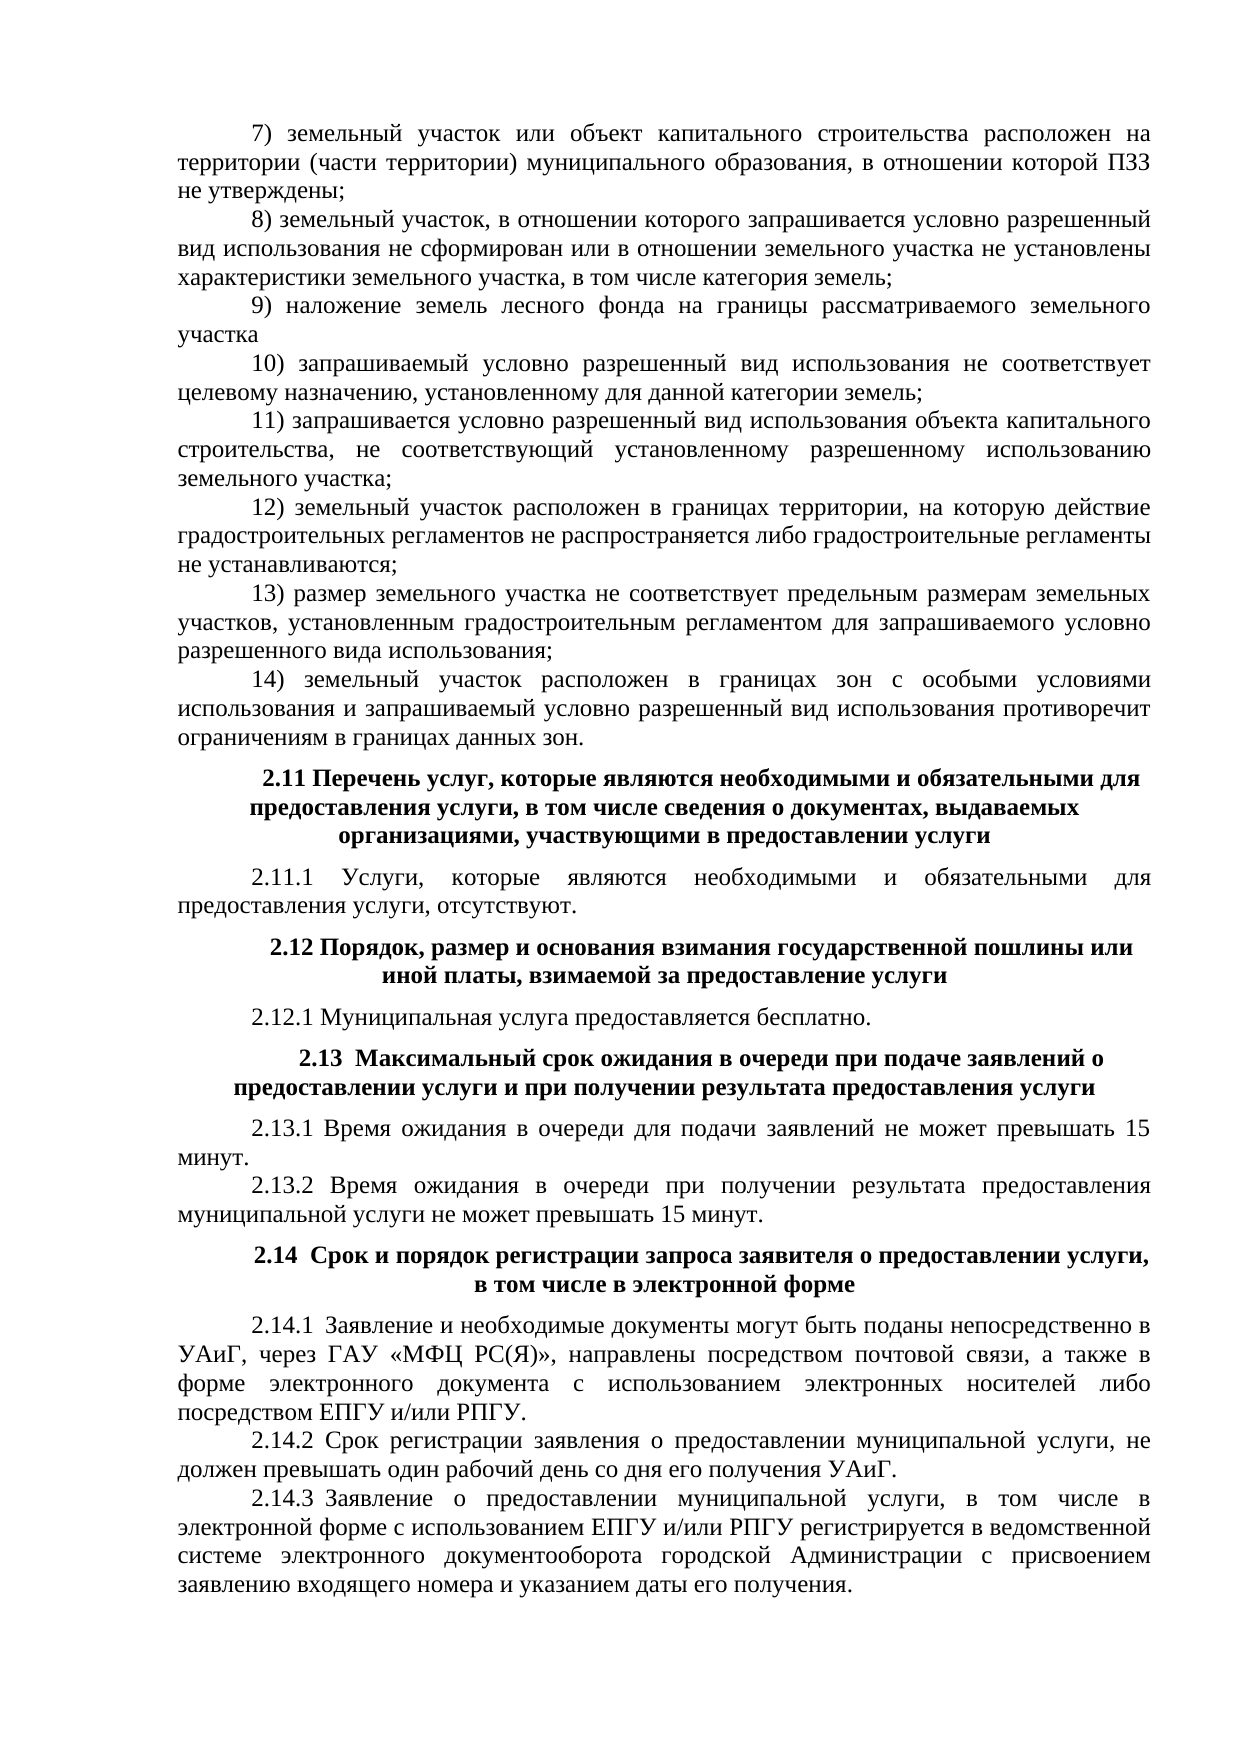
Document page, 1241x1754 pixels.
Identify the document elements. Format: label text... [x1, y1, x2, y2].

text 8) земельный участок, в отношении которого запрашивается условно разрешенный вид использования не сформирован или в отношении земельного участка не установлены характеристики земельного участка, в том числе категория земель; [177, 204, 1152, 291]
text 11) запрашивается условно разрешенный вид использования объекта капитального строительства, не соответствующий установленному разрешенному использованию земельного участка; [177, 406, 1152, 492]
subtitle Перечень услуг, которые являются необходимыми и обязательными для предоставления услуги, в том числе сведения о документах, выдаваемых организациями, участвующими в предоставлении услуги [177, 763, 1152, 849]
subtitle Максимальный срок ожидания в очереди при подаче заявлений о предоставлении услуги и при получении результата предоставления услуги [177, 1043, 1152, 1101]
text 2.11.1 Услуги, которые являются необходимыми и обязательными для предоставления услуги, отсутствуют. [177, 862, 1152, 919]
text 9) наложение земель лесного фонда на границы рассматриваемого земельного участка [177, 291, 1152, 348]
subtitle Порядок, размер и основания взимания государственной пошлины или иной платы, взимаемой за предоставление услуги [177, 932, 1152, 989]
text 10) запрашиваемый условно разрешенный вид использования не соответствует целевому назначению, установленному для данной категории земель; [177, 348, 1152, 406]
subtitle Срок и порядок регистрации запроса заявителя о предоставлении услуги, в том числе в электронной форме [177, 1241, 1152, 1298]
text 7) земельный участок или объект капитального строительства расположен на территории (части территории) муниципального образования, в отношении которой ПЗЗ не утверждены; [177, 118, 1152, 204]
list Заявление о предоставлении муниципальной услуги, в том числе в электронной форме с использованием ЕПГУ и/или РПГУ регистрируется в ведомственной системе электронного документооборота городской Администрации с присвоением заявлению входящего номера и указанием даты его получения. [177, 1483, 1152, 1598]
text 2.12.1 Муниципальная услуга предоставляется бесплатно. [177, 1002, 1152, 1031]
text 13) размер земельного участка не соответствует предельным размерам земельных участков, установленным градостроительным регламентом для запрашиваемого условно разрешенного вида использования; [177, 578, 1152, 664]
text 2.13.1 Время ожидания в очереди для подачи заявлений не может превышать 15 минут. [177, 1113, 1152, 1171]
list Срок регистрации заявления о предоставлении муниципальной услуги, не должен превышать один рабочий день со дня его получения УАиГ. [177, 1426, 1152, 1483]
text 14) земельный участок расположен в границах зон с особыми условиями использования и запрашиваемый условно разрешенный вид использования противоречит ограничениям в границах данных зон. [177, 664, 1152, 751]
text 12) земельный участок расположен в границах территории, на которую действие градостроительных регламентов не распространяется либо градостроительные регламенты не устанавливаются; [177, 492, 1152, 578]
text 2.13.2 Время ожидания в очереди при получении результата предоставления муниципальной услуги не может превышать 15 минут. [177, 1171, 1152, 1228]
list Заявление и необходимые документы могут быть поданы непосредственно в УАиГ, через ГАУ «МФЦ РС(Я)», направлены посредством почтовой связи, а также в форме электронного документа с использованием электронных носителей либо посредством ЕПГУ и/или РПГУ. [177, 1311, 1152, 1426]
